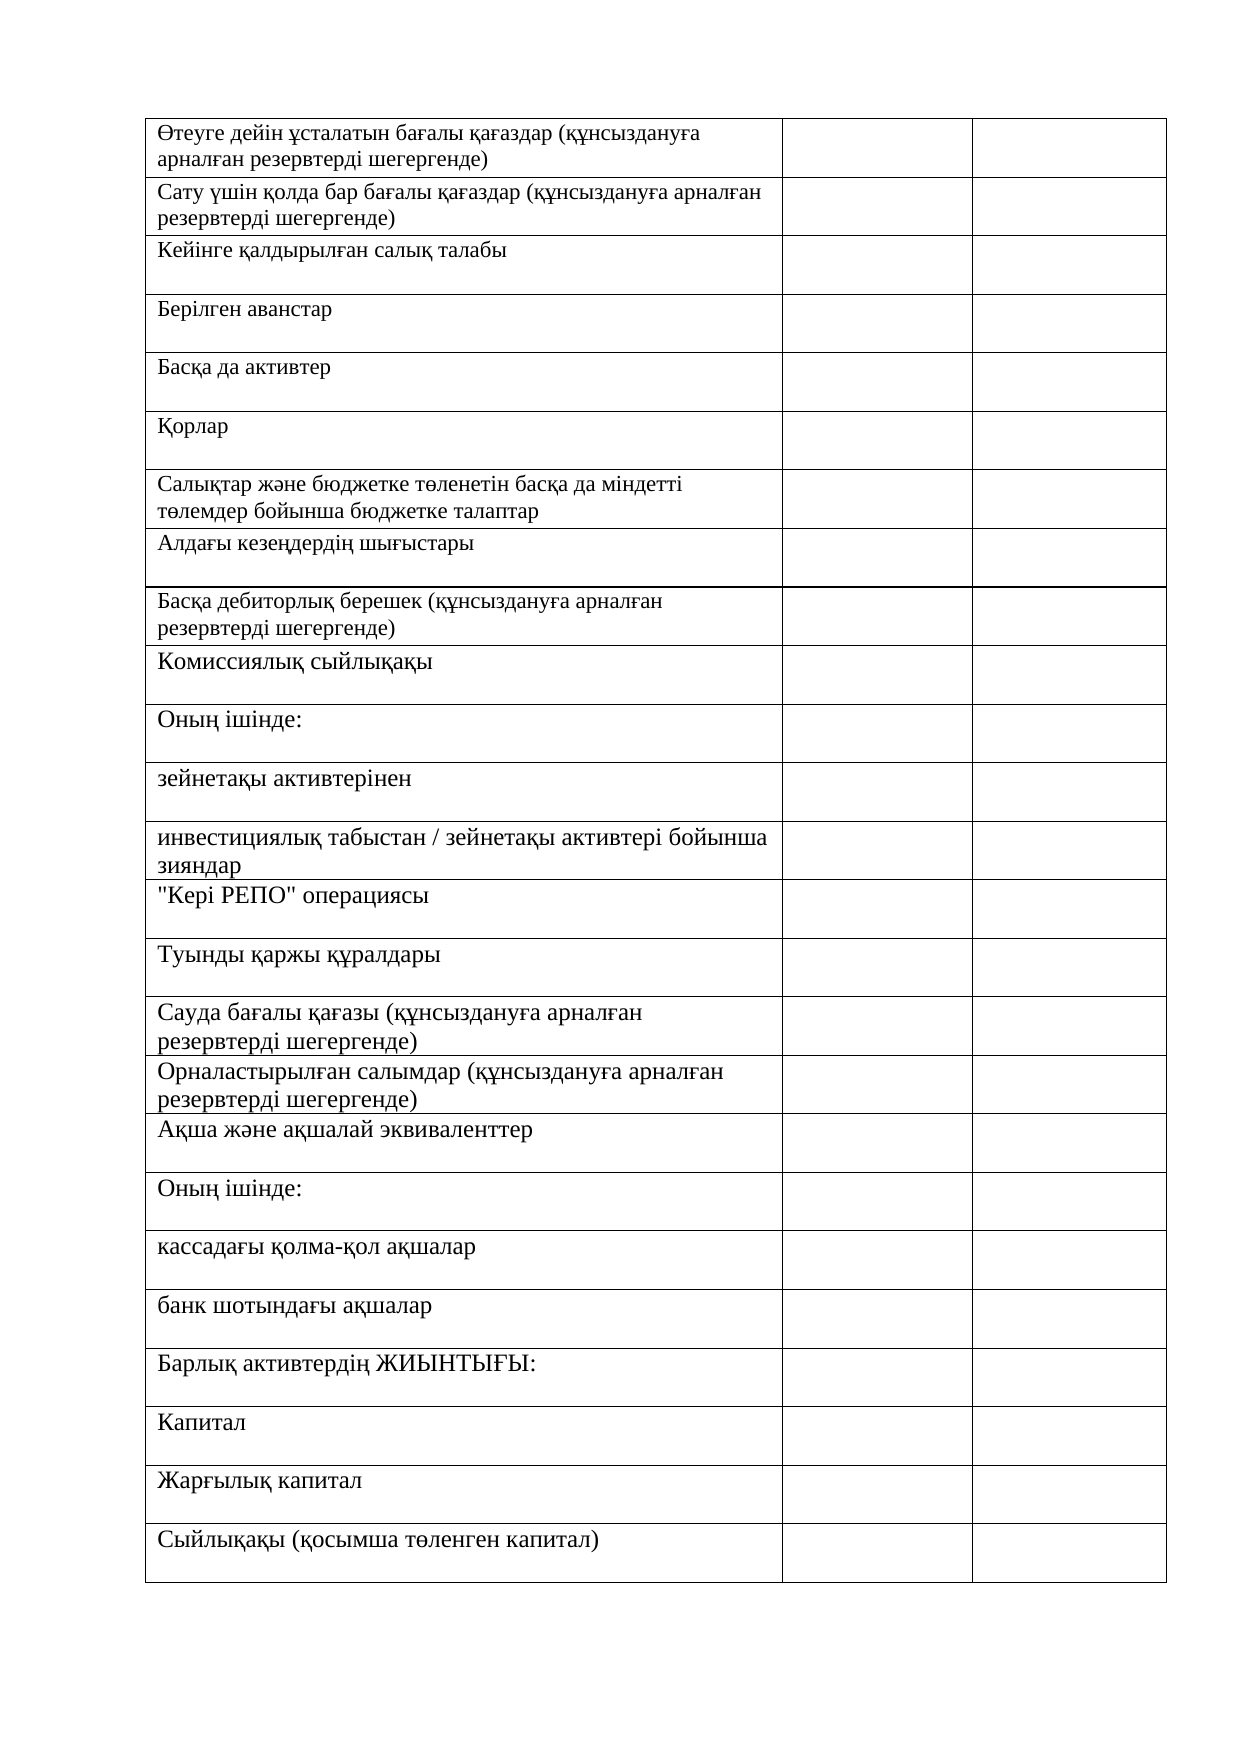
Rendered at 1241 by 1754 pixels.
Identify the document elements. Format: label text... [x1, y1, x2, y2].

table_cell [783, 412, 972, 469]
table_cell [973, 822, 1166, 879]
table_cell [783, 529, 972, 586]
table_cell зейнетақы активтерінен [146, 763, 782, 821]
table_cell [973, 119, 1166, 177]
table_cell [783, 1349, 972, 1406]
table_cell [973, 1290, 1166, 1347]
table_cell Берілген аванстар [146, 295, 782, 352]
table_cell [973, 353, 1166, 411]
table_cell [783, 939, 972, 996]
table_cell [973, 588, 1166, 645]
table_cell [783, 588, 972, 645]
table_cell [783, 1231, 972, 1289]
table_cell [973, 763, 1166, 821]
table_cell Басқа да активтер [146, 353, 782, 411]
table_cell Туынды қаржы құралдары [146, 939, 782, 996]
table_cell [783, 353, 972, 411]
table_cell [783, 295, 972, 352]
table_cell [973, 470, 1166, 528]
table_cell Комиссиялық сыйлықақы [146, 646, 782, 703]
table_cell [973, 529, 1166, 586]
table_cell [783, 763, 972, 821]
table_cell [973, 412, 1166, 469]
table_cell [783, 470, 972, 528]
table_cell Ақша және ақшалай эквиваленттер [146, 1114, 782, 1172]
table_cell инвестициялық табыстан / зейнетақы активтері бойынша зияндар [146, 822, 782, 879]
table_cell Кейінге қалдырылған салық талабы [146, 236, 782, 294]
table_cell [973, 1524, 1166, 1582]
table_cell Жарғылық капитал [146, 1466, 782, 1523]
table_cell Оның ішінде: [146, 1173, 782, 1230]
table_cell [783, 646, 972, 703]
table_cell [973, 236, 1166, 294]
table_cell Сату үшін қолда бар бағалы қағаздар (құнсыздануға арналған резервтерді шегергенде) [146, 178, 782, 235]
table_cell Басқа дебиторлық берешек (құнсыздануға арналған резервтерді шегергенде) [146, 588, 782, 645]
table_cell Сыйлықақы (қосымша төленген капитал) [146, 1524, 782, 1582]
table_cell [973, 295, 1166, 352]
table_cell Орналастырылған салымдар (құнсыздануға арналған резервтерді шегергенде) [146, 1056, 782, 1113]
table_cell [973, 1407, 1166, 1464]
table_cell [973, 1173, 1166, 1230]
table_cell [973, 646, 1166, 703]
table_cell [973, 1056, 1166, 1113]
table_cell [973, 880, 1166, 938]
table_cell [783, 822, 972, 879]
table_cell [783, 1407, 972, 1464]
table_cell [973, 705, 1166, 762]
table_cell [783, 119, 972, 177]
table_cell Сауда бағалы қағазы (құнсыздануға арналған резервтерді шегергенде) [146, 997, 782, 1055]
table_cell банк шотындағы ақшалар [146, 1290, 782, 1347]
table_cell [783, 236, 972, 294]
table_cell Өтеуге дейін ұсталатын бағалы қағаздар (құнсыздануға арналған резервтерді шегергенде) [146, 119, 782, 177]
table_cell Алдағы кезеңдердің шығыстары [146, 529, 782, 586]
table_cell [973, 1349, 1166, 1406]
table_cell Барлық активтердің ЖИЫНТЫҒЫ: [146, 1349, 782, 1406]
table_cell "Кері РЕПО" операциясы [146, 880, 782, 938]
table_cell [783, 178, 972, 235]
table_cell [973, 1466, 1166, 1523]
table_cell [783, 1466, 972, 1523]
table_cell [783, 880, 972, 938]
table_cell [973, 1231, 1166, 1289]
table_cell [783, 705, 972, 762]
table_cell [973, 178, 1166, 235]
table_cell [783, 1114, 972, 1172]
table_cell [973, 939, 1166, 996]
table_cell [783, 1524, 972, 1582]
table_cell Капитал [146, 1407, 782, 1464]
table_cell Салықтар және бюджетке төленетін басқа да міндетті төлемдер бойынша бюджетке талаптар [146, 470, 782, 528]
table_cell Оның ішінде: [146, 705, 782, 762]
table_cell [973, 997, 1166, 1055]
table_cell Қорлар [146, 412, 782, 469]
table_cell [783, 1290, 972, 1347]
table_cell [783, 997, 972, 1055]
table_cell [783, 1173, 972, 1230]
table_cell кассадағы қолма-қол ақшалар [146, 1231, 782, 1289]
table_cell [783, 1056, 972, 1113]
table_cell [973, 1114, 1166, 1172]
